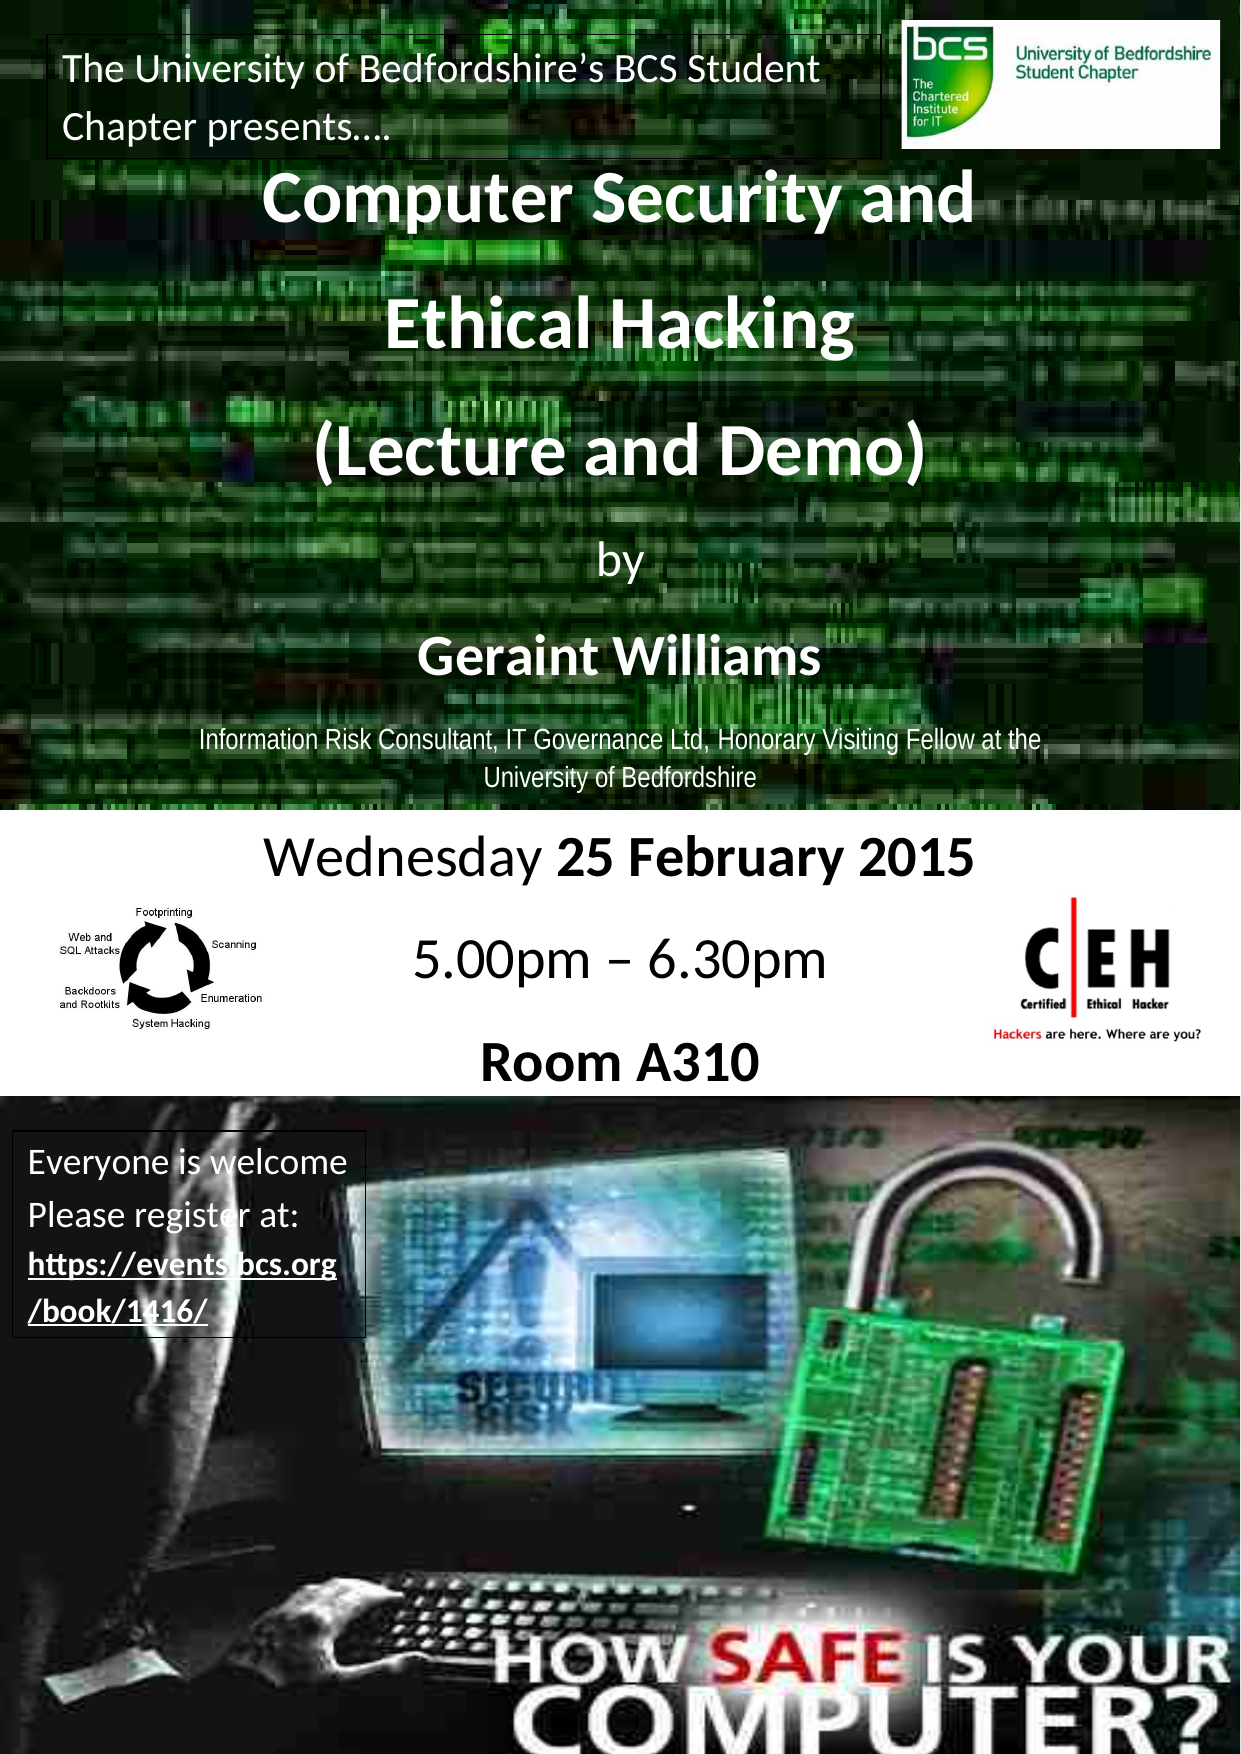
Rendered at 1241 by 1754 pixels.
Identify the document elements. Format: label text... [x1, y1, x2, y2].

text Ethical Hacking [150, 276, 1090, 368]
text (Lecture and Demo) [150, 402, 1090, 494]
text Wednesday 25 February 2015 [150, 819, 1090, 891]
text Information Risk Consultant, IT Governance Ltd, Honorary Visiting Fellow at the University of Bedfordshire [150, 722, 1090, 794]
text 5.00pm – 6.30pm [304, 922, 984, 993]
picture [984, 889, 1211, 1052]
picture [0, 0, 1241, 810]
picture [0, 1096, 1241, 1754]
text Room A310 [150, 1025, 1090, 1096]
text Geraint Williams [150, 619, 1090, 690]
picture [46, 895, 304, 1041]
text Computer Security and [150, 150, 1090, 242]
text by [150, 528, 1090, 589]
